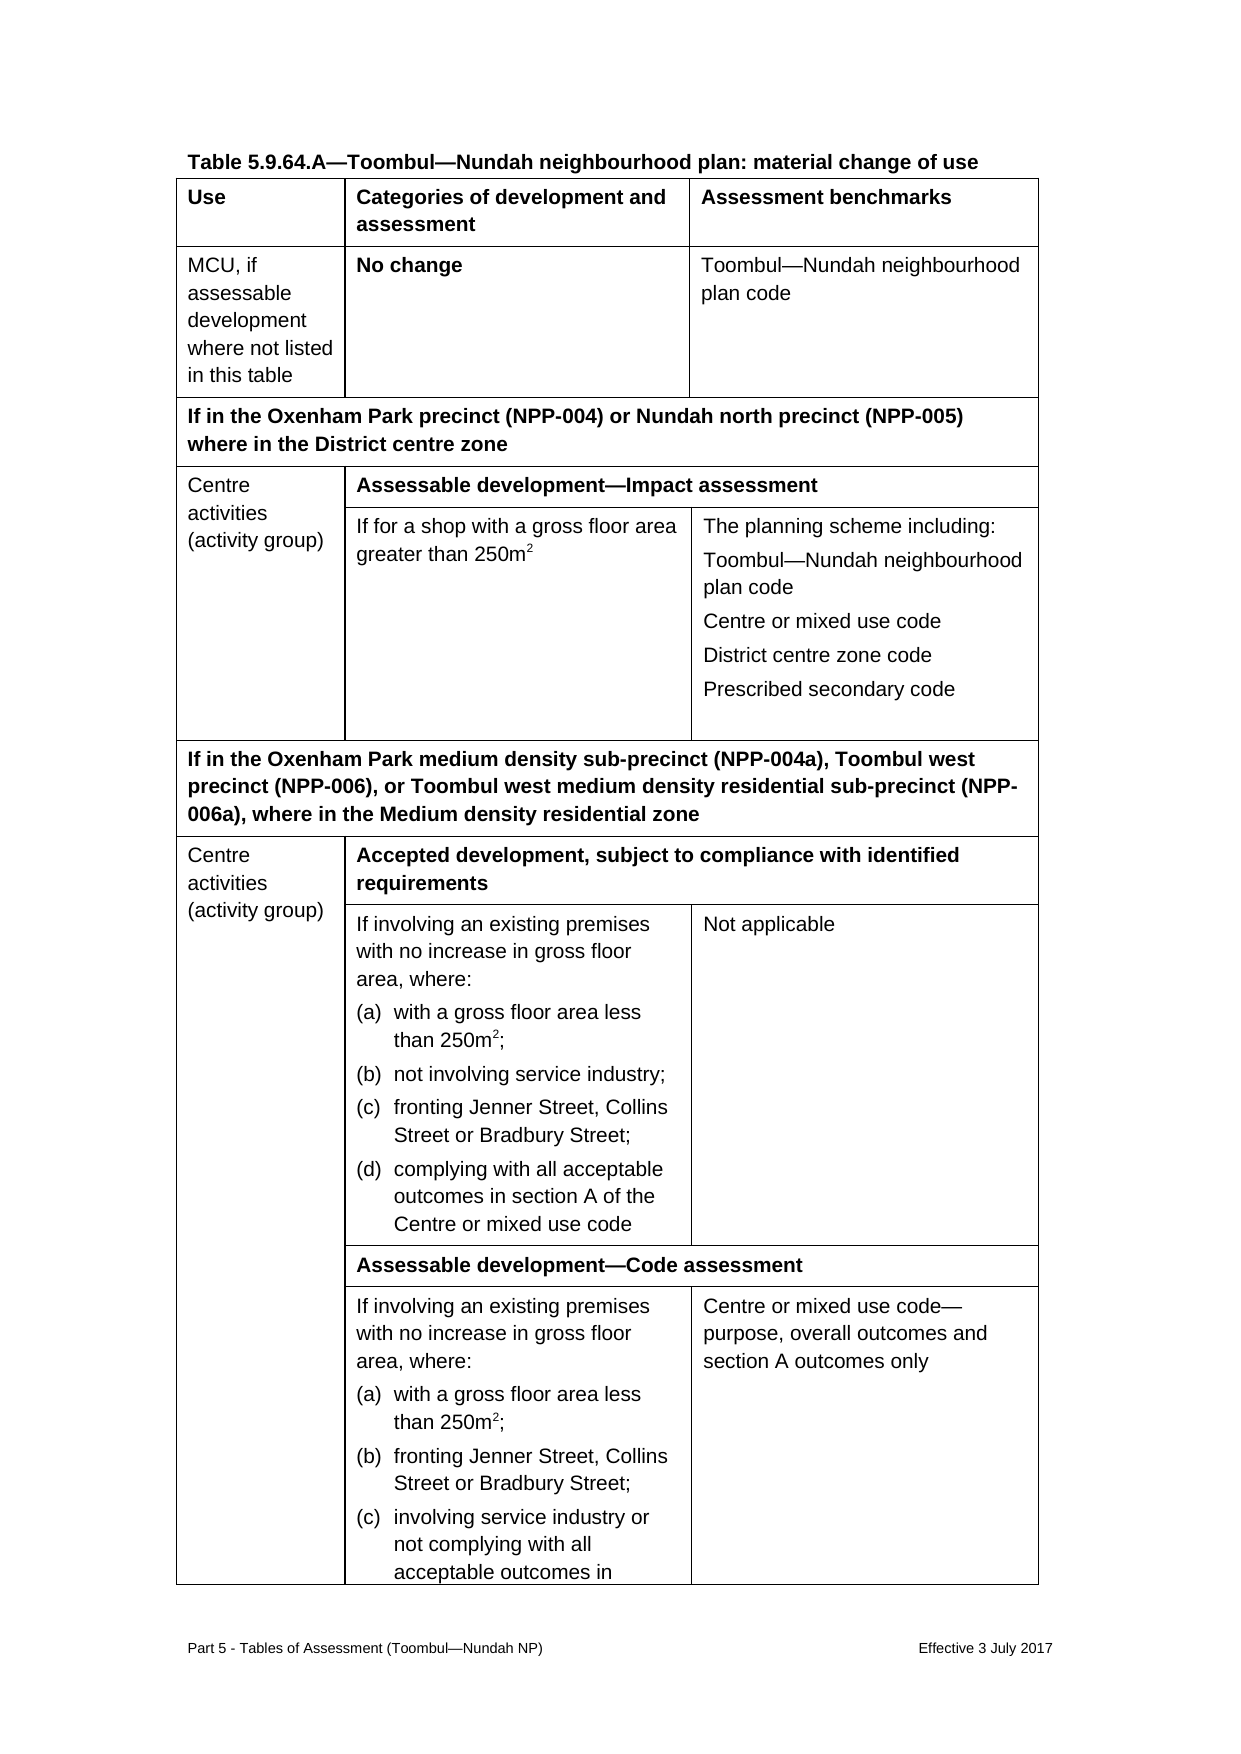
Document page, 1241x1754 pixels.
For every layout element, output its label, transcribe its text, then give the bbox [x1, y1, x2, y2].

table_cell Accepted development, subject to compliance with identified requirements [346, 837, 1038, 904]
table_cell No change [346, 247, 689, 397]
table_cell Assessable development—Impact assessment [346, 467, 1038, 507]
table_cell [692, 1287, 1038, 1584]
table_cell If for a shop with a gross floor area greater than 250m2 [346, 508, 691, 739]
table_cell If in the Oxenham Park precinct (NPP-004) or Nundah north precinct (NPP-005) where in the District centre zone [177, 398, 1038, 466]
table_cell Centre activities (activity group) [177, 467, 344, 739]
table_header Assessment benchmarks [690, 179, 1038, 246]
table_cell Toombul—Nundah neighbourhood plan code [690, 247, 1038, 397]
table_cell If involving an existing premises with no increase in gross floor area, where: with a gross floor area less than 250m2; not involving service industry; fronting Jenner Street, Collins Street or Bradbury Street; complying with all acceptable outcomes in section A of the Centre or mixed use code [346, 905, 691, 1245]
table_header Use [177, 179, 344, 246]
table_cell Not applicable [692, 905, 1038, 1245]
table_cell The planning scheme including: Toombul—Nundah neighbourhood plan code Centre or mixed use code District centre zone code Prescribed secondary code [692, 508, 1038, 739]
table_cell If in the Oxenham Park medium density sub-precinct (NPP-004a), Toombul west precinct (NPP-006), or Toombul west medium density residential sub-precinct (NPP-006a), where in the Medium density residential zone [177, 741, 1038, 836]
table_cell MCU, if assessable development where not listed in this table [177, 247, 344, 397]
table_cell Centre activities (activity group) [177, 837, 344, 1584]
table_cell Assessable development—Code assessment [346, 1246, 1038, 1286]
subtitle Table 5.9.64.A—Toombul—Nundah neighbourhood plan: material change of use [187, 150, 1053, 174]
table_header Categories of development and assessment [346, 179, 689, 246]
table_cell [346, 1287, 691, 1584]
